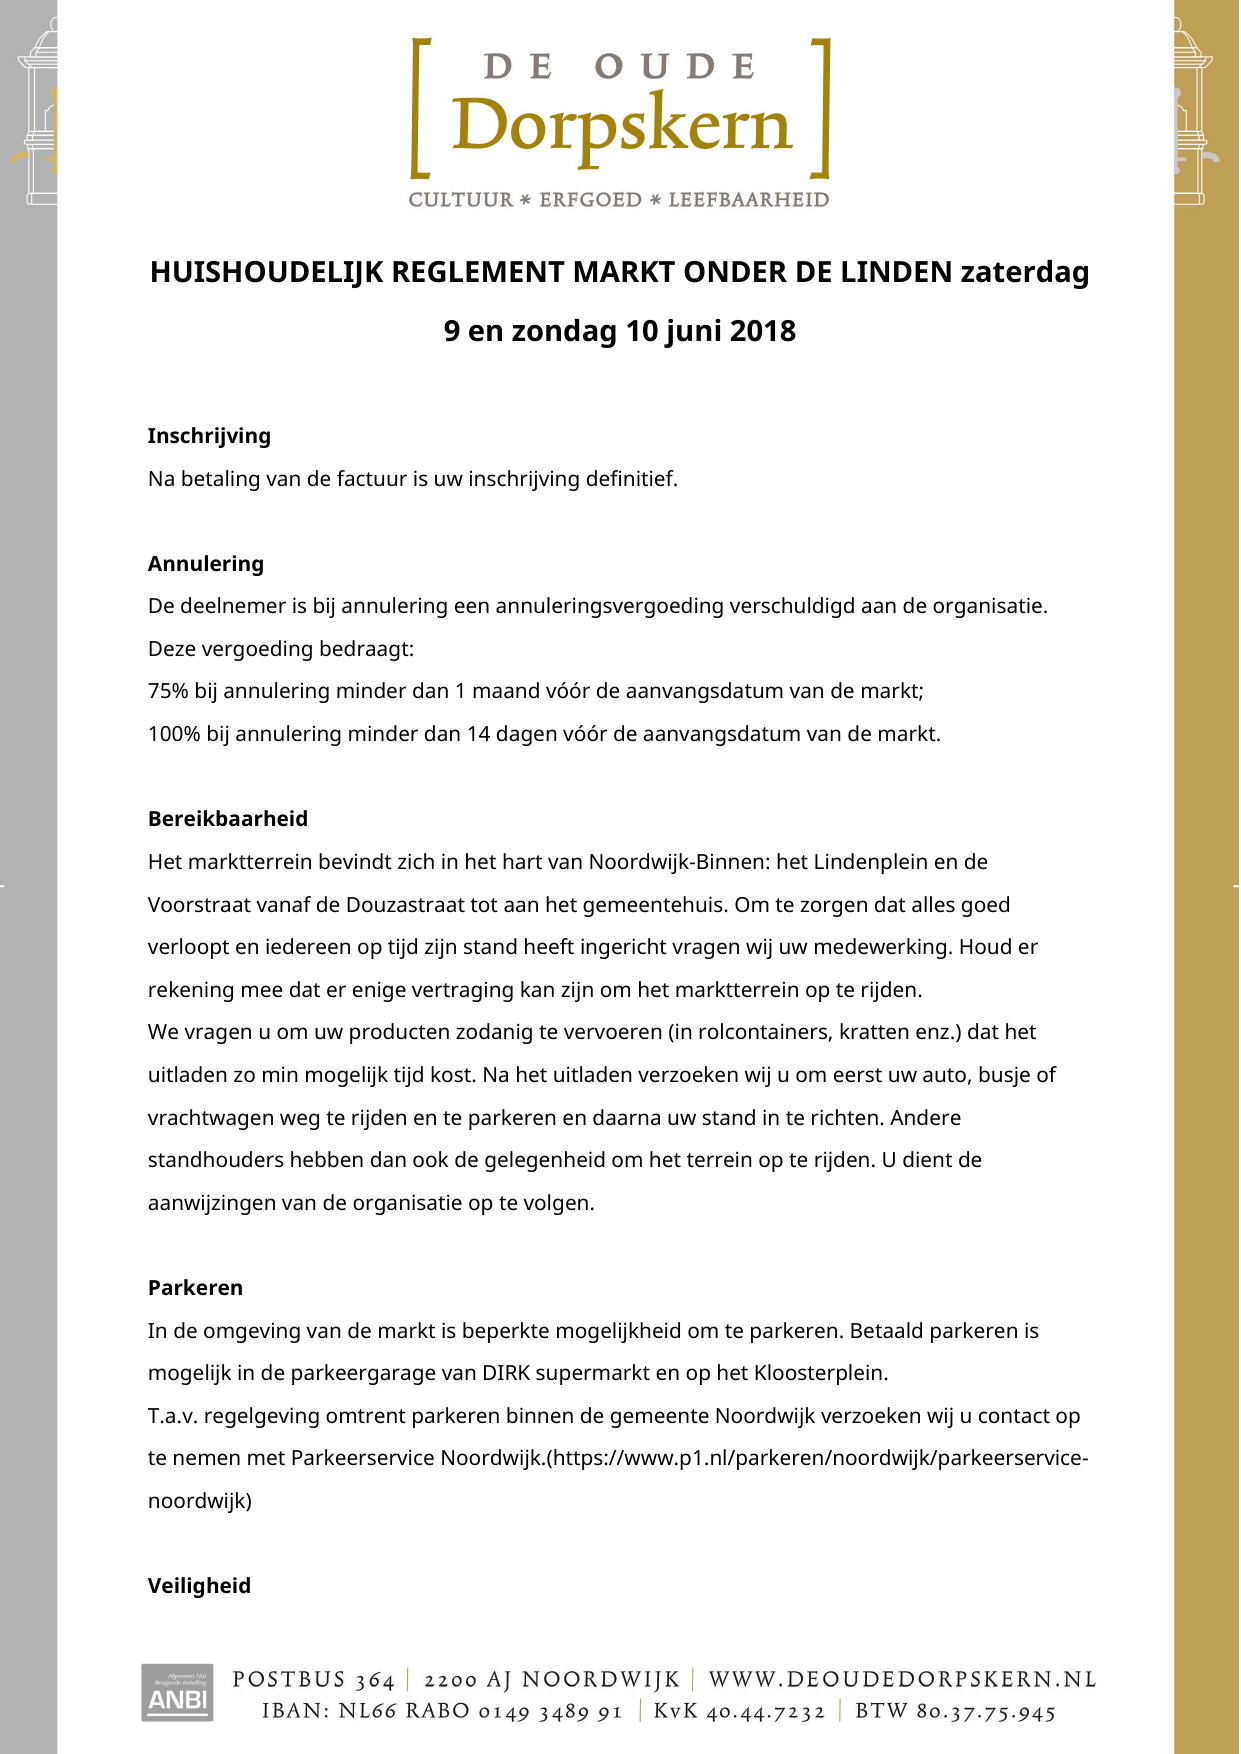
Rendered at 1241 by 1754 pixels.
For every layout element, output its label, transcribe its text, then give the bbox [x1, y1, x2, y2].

text T.a.v. regelgeving omtrent parkeren binnen de gemeente Noordwijk verzoeken wij u contact op te nemen met Parkeerservice Noordwijk.(https://www.p1.nl/parkeren/noordwijk/parkeerservice-noordwijk) [148, 1401, 1092, 1514]
text Annulering [148, 549, 1092, 577]
text Bereikbaarheid [148, 804, 1092, 833]
text Na betaling van de factuur is uw inschrijving definitief. [148, 464, 1092, 492]
text 100% bij annulering minder dan 14 dagen vóór de aanvangsdatum van de markt. [148, 719, 1092, 748]
text 75% bij annulering minder dan 1 maand vóór de aanvangsdatum van de markt; [148, 677, 1092, 705]
text HUISHOUDELIJK REGLEMENT MARKT ONDER DE LINDEN zaterdag 9 en zondag 10 juni 2018 [148, 251, 1092, 350]
text In de omgeving van de markt is beperkte mogelijkheid om te parkeren. Betaald parkeren is mogelijk in de parkeergarage van DIRK supermarkt en op het Kloosterplein. [148, 1316, 1092, 1387]
text Het marktterrein bevindt zich in het hart van Noordwijk-Binnen: het Lindenplein en de Voorstraat vanaf de Douzastraat tot aan het gemeentehuis. Om te zorgen dat alles goed verloopt en iedereen op tijd zijn stand heeft ingericht vragen wij uw medewerking. Houd er rekening mee dat er enige vertraging kan zijn om het marktterrein op te rijden. [148, 847, 1092, 1003]
text Veiligheid [148, 1571, 1092, 1600]
text We vragen u om uw producten zodanig te vervoeren (in rolcontainers, kratten enz.) dat het uitladen zo min mogelijk tijd kost. Na het uitladen verzoeken wij u om eerst uw auto, busje of vrachtwagen weg te rijden en te parkeren en daarna uw stand in te richten. Andere standhouders hebben dan ook de gelegenheid om het terrein op te rijden. U dient de aanwijzingen van de organisatie op te volgen. [148, 1017, 1092, 1216]
text Parkeren [148, 1273, 1092, 1302]
text De deelnemer is bij annulering een annuleringsvergoeding verschuldigd aan de organisatie. Deze vergoeding bedraagt: [148, 591, 1092, 662]
text Inschrijving [148, 421, 1092, 449]
picture [0, 0, 1239, 1754]
